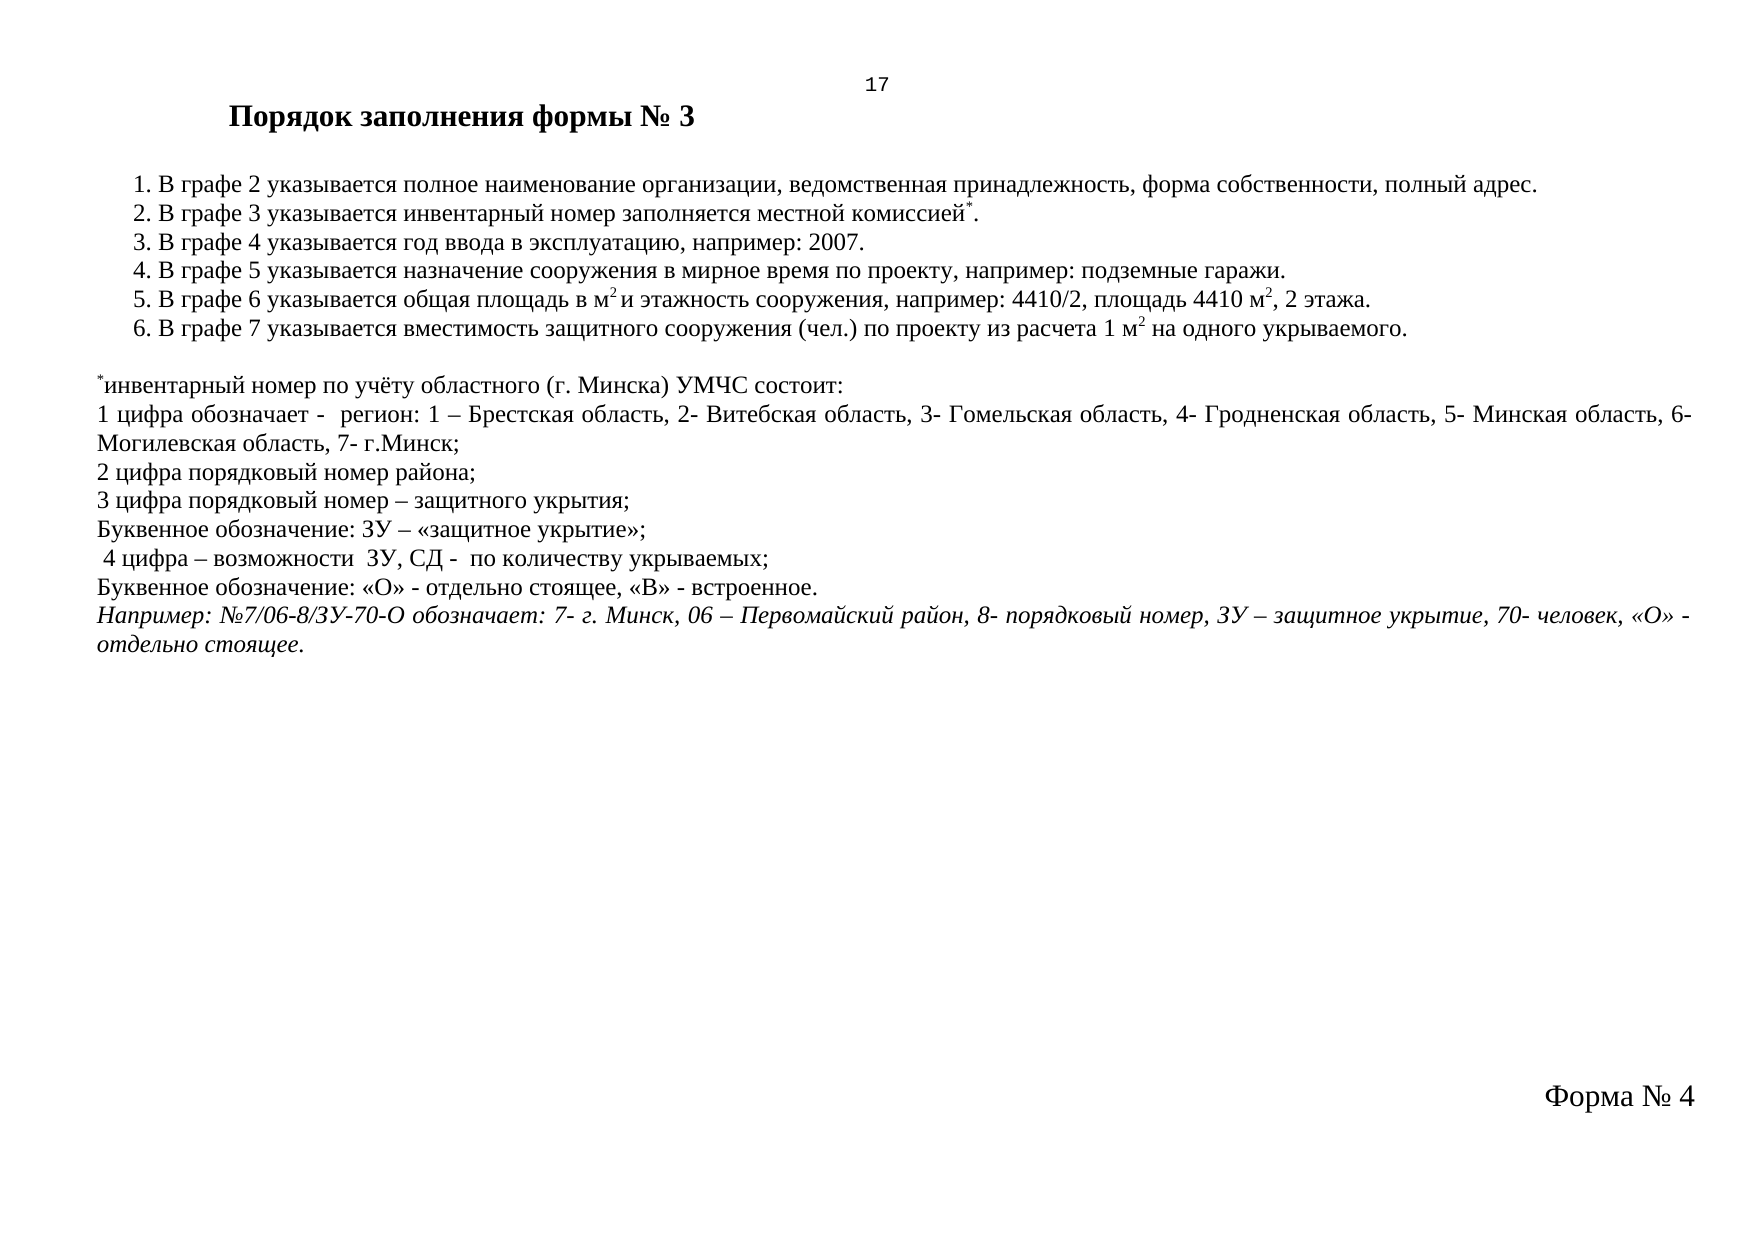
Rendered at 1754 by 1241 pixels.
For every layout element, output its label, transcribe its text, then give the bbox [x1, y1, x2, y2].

text Буквенное обозначение: ЗУ – «защитное укрытие»; [97, 514, 1695, 543]
text 1. В графе 2 указывается полное наименование организации, ведомственная принадлежность, форма собственности, полный адрес. [59, 169, 1695, 198]
text 6. В графе 7 указывается вместимость защитного сооружения (чел.) по проекту из расчета 1 м2 на одного укрываемого. [59, 313, 1695, 342]
text 2. В графе 3 указывается инвентарный номер заполняется местной комиссией*. [59, 198, 1695, 227]
text Форма № 4 [1239, 1077, 1695, 1113]
text 1 цифра обозначает - регион: 1 – Брестская область, 2- Витебская область, 3- Гомельская область, 4- Гродненская область, 5- Минская область, 6-Могилевская область, 7- г.Минск; [97, 399, 1695, 457]
text 3 цифра порядковый номер – защитного укрытия; [97, 486, 1695, 514]
text 4 цифра – возможности ЗУ, СД - по количеству укрываемых; [97, 543, 1695, 572]
text *инвентарный номер по учёту областного (г. Минска) УМЧС состоит: [97, 371, 1695, 399]
text Порядок заполнения формы № 3 [59, 97, 1695, 133]
text 3. В графе 4 указывается год ввода в эксплуатацию, например: 2007. [59, 227, 1695, 256]
text Буквенное обозначение: «О» - отдельно стоящее, «В» - встроенное. [97, 572, 1695, 601]
text 4. В графе 5 указывается назначение сооружения в мирное время по проекту, например: подземные гаражи. [59, 256, 1695, 284]
text 2 цифра порядковый номер района; [97, 457, 1695, 486]
text 5. В графе 6 указывается общая площадь в м2 и этажность сооружения, например: 4410/2, площадь , 2 этажа. [59, 284, 1695, 313]
text Например: №7/06-8/ЗУ-70-О обозначает: 7- г. Минск, 06 – Первомайский район, 8- порядковый номер, ЗУ – защитное укрытие, 70- человек, «О» - отдельно стоящее. [97, 601, 1695, 658]
